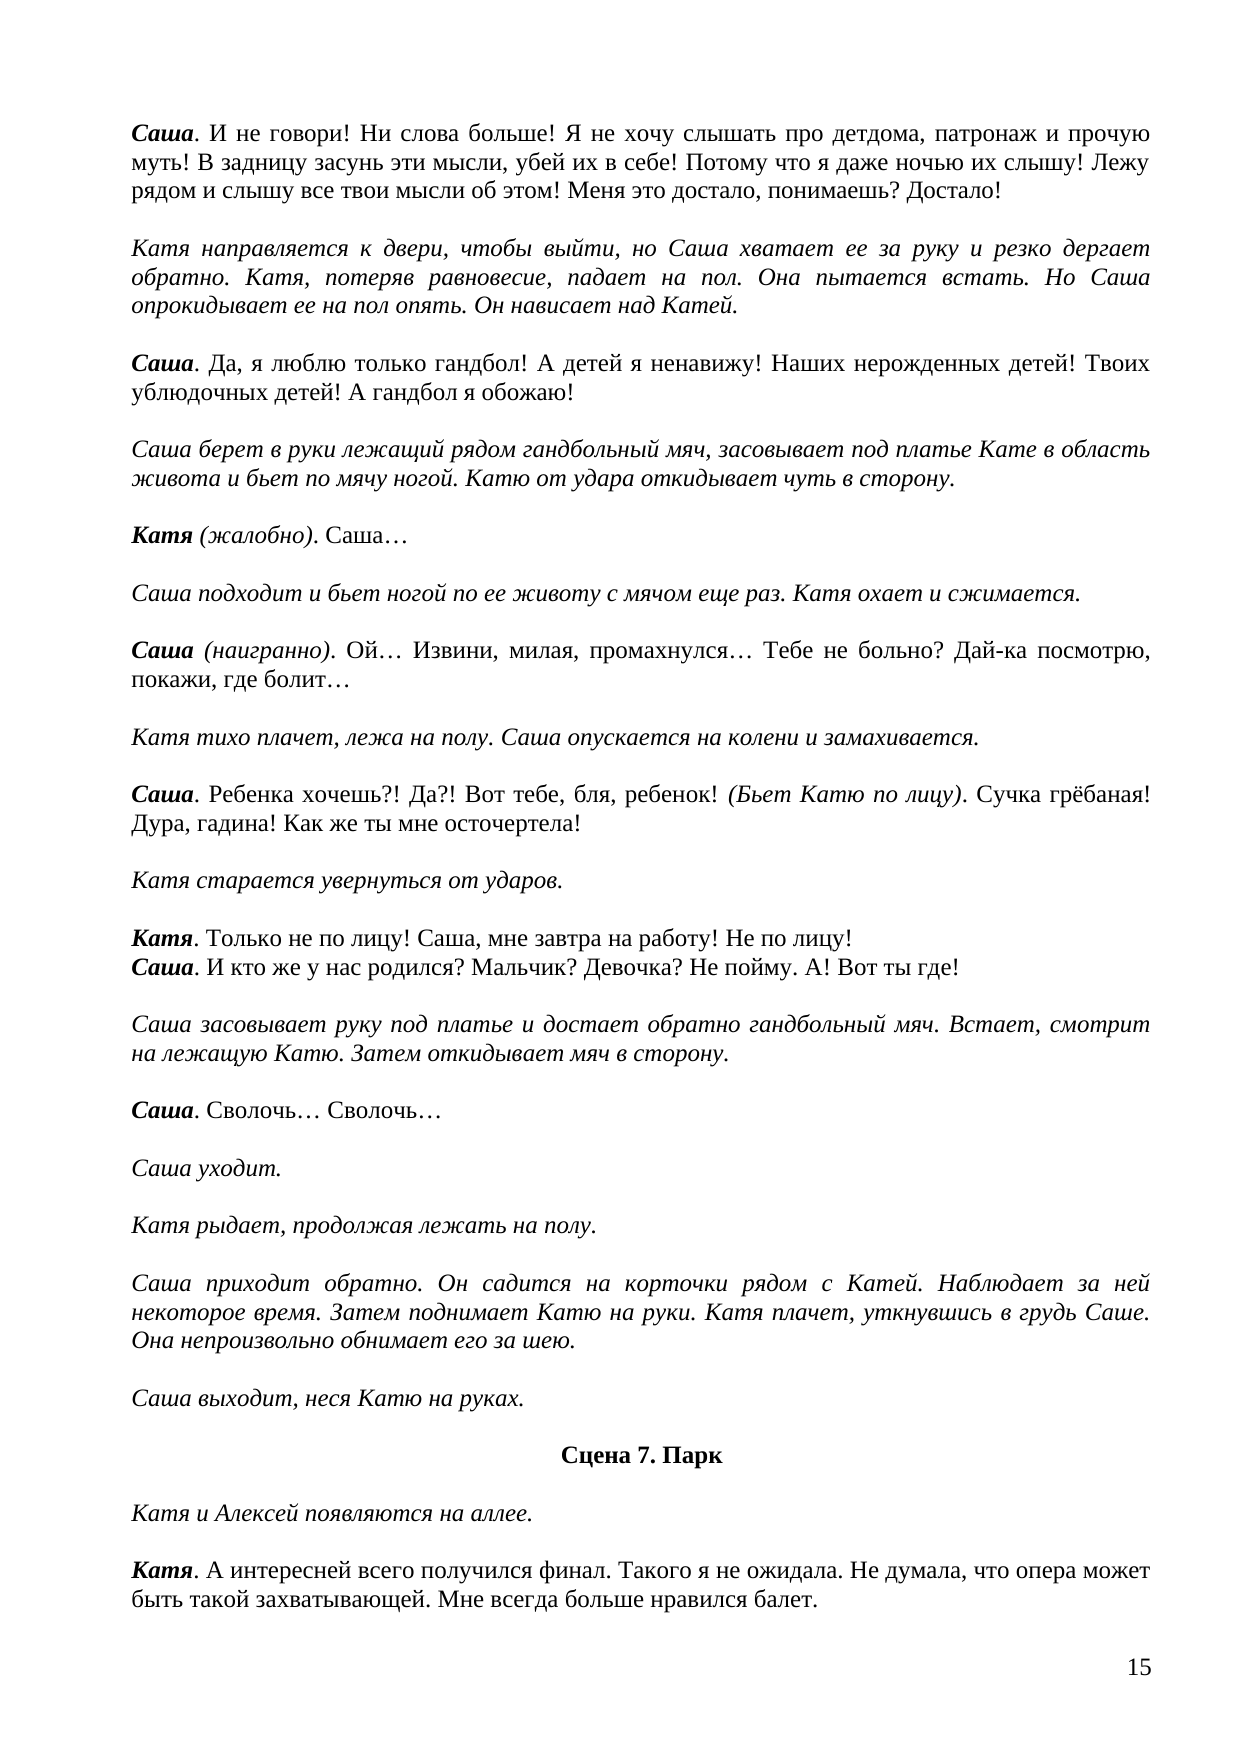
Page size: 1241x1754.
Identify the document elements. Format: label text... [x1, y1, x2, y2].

text Саша уходит. [131, 1153, 1152, 1182]
text Катя рыдает, продолжая лежать на полу. [131, 1211, 1152, 1239]
text Саша (наигранно). Ой… Извини, милая, промахнулся… Тебе не больно? Дай-ка посмотрю, покажи, где болит… [131, 636, 1152, 693]
text Катя тихо плачет, лежа на полу. Саша опускается на колени и замахивается. [131, 722, 1152, 751]
text Саша. И кто же у нас родился? Мальчик? Девочка? Не пойму. А! Вот ты где! [131, 952, 1152, 981]
text Катя. Только не по лицу! Саша, мне завтра на работу! Не по лицу! [131, 923, 1152, 952]
text Саша засовывает руку под платье и достает обратно гандбольный мяч. Встает, смотрит на лежащую Катю. Затем откидывает мяч в сторону. [131, 1009, 1152, 1067]
text Саша выходит, неся Катю на руках. [131, 1383, 1152, 1412]
text Саша берет в руки лежащий рядом гандбольный мяч, засовывает под платье Кате в область живота и бьет по мячу ногой. Катю от удара откидывает чуть в сторону. [131, 434, 1152, 492]
text Катя. А интересней всего получился финал. Такого я не ожидала. Не думала, что опера может быть такой захватывающей. Мне всегда больше нравился балет. [131, 1556, 1152, 1613]
text Катя старается увернуться от ударов. [131, 866, 1152, 894]
text Саша. Сволочь… Сволочь… [131, 1096, 1152, 1124]
text Катя и Алексей появляются на аллее. [131, 1498, 1152, 1527]
text Катя (жалобно). Саша… [131, 521, 1152, 549]
text Саша. И не говори! Ни слова больше! Я не хочу слышать про детдома, патронаж и прочую муть! В задницу засунь эти мысли, убей их в себе! Потому что я даже ночью их слышу! Лежу рядом и слышу все твои мысли об этом! Меня это достало, понимаешь? Достало! [131, 118, 1152, 204]
text Саша. Да, я люблю только гандбол! А детей я ненавижу! Наших нерожденных детей! Твоих ублюдочных детей! А гандбол я обожаю! [131, 348, 1152, 406]
text Катя направляется к двери, чтобы выйти, но Саша хватает ее за руку и резко дергает обратно. Катя, потеряв равновесие, падает на пол. Она пытается встать. Но Саша опрокидывает ее на пол опять. Он нависает над Катей. [131, 233, 1152, 319]
text Саша приходит обратно. Он садится на корточки рядом с Катей. Наблюдает за ней некоторое время. Затем поднимает Катю на руки. Катя плачет, уткнувшись в грудь Саше. Она непроизвольно обнимает его за шею. [131, 1268, 1152, 1354]
text Саша. Ребенка хочешь?! Да?! Вот тебе, бля, ребенок! (Бьет Катю по лицу). Сучка грёбаная! Дура, гадина! Как же ты мне осточертела! [131, 779, 1152, 837]
text Саша подходит и бьет ногой по ее животу с мячом еще раз. Катя охает и сжимается. [131, 578, 1152, 607]
subtitle Сцена 7. Парк [131, 1441, 1152, 1469]
